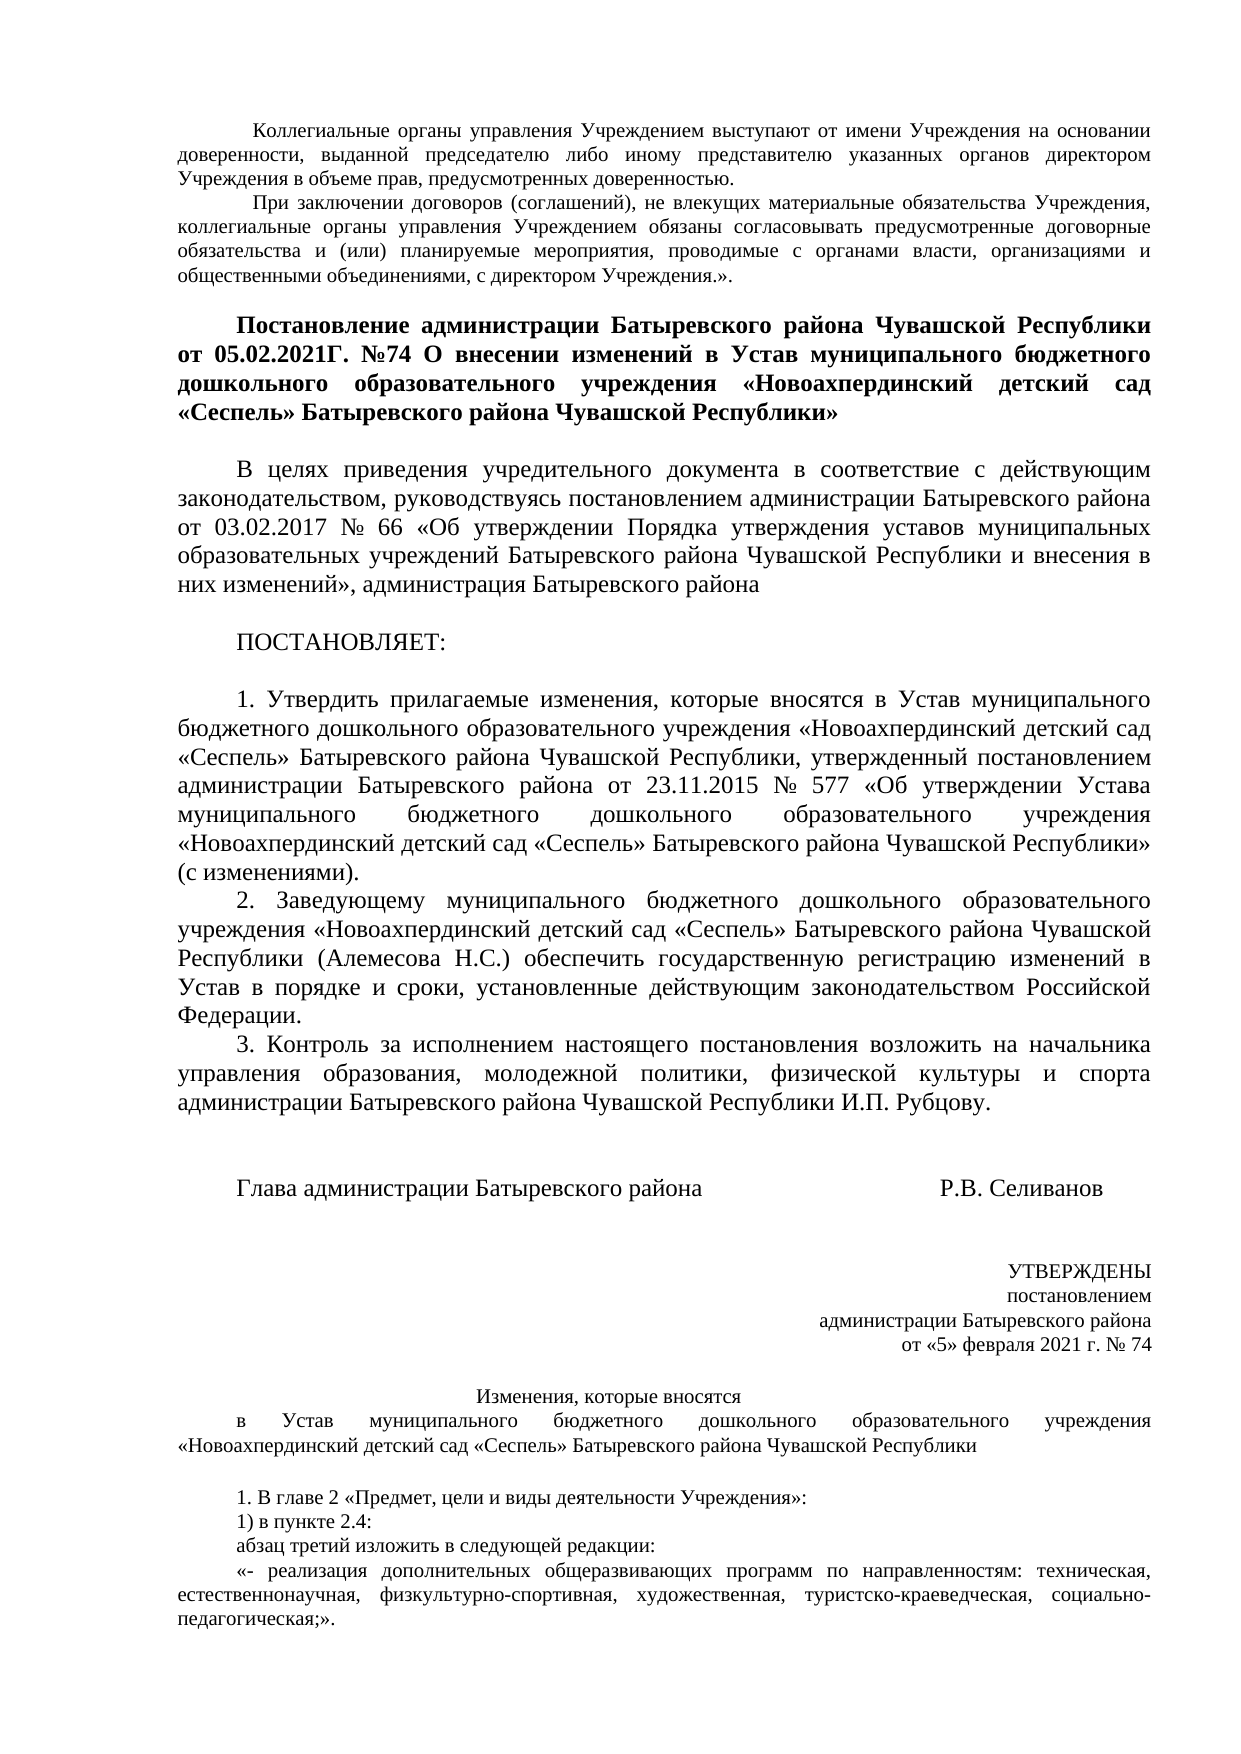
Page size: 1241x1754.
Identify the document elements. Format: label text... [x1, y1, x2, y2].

text 1. Утвердить прилагаемые изменения, которые вносятся в Устав муниципального бюджетного дошкольного образовательного учреждения «Новоахпердинский детский сад «Сеспель» Батыревского района Чувашской Республики, утвержденный постановлением администрации Батыревского района от 23.11.2015 № 577 «Об утверждении Устава муниципального бюджетного дошкольного образовательного учреждения «Новоахпердинский детский сад «Сеспель» Батыревского района Чувашской Республики» (с изменениями). [177, 684, 1152, 886]
text 1. В главе 2 «Предмет, цели и виды деятельности Учреждения»: [177, 1485, 1152, 1509]
text В целях приведения учредительного документа в соответствие с действующим законодательством, руководствуясь постановлением администрации Батыревского района от 03.02.2017 № 66 «Об утверждении Порядка утверждения уставов муниципальных образовательных учреждений Батыревского района Чувашской Республики и внесения в них изменений», администрация Батыревского района [177, 454, 1152, 598]
text 2. Заведующему муниципального бюджетного дошкольного образовательного учреждения «Новоахпердинский детский сад «Сеспель» Батыревского района Чувашской Республики (Алемесова Н.С.) обеспечить государственную регистрацию изменений в Устав в порядке и сроки, установленные действующим законодательством Российской Федерации. [177, 886, 1152, 1029]
text Коллегиальные органы управления Учреждением выступают от имени Учреждения на основании доверенности, выданной председателю либо иному представителю указанных органов директором Учреждения в объеме прав, предусмотренных доверенностью. [177, 118, 1152, 190]
text постановлением администрации Батыревского района [177, 1283, 1152, 1332]
text 3. Контроль за исполнением настоящего постановления возложить на начальника управления образования, молодежной политики, физической культуры и спорта администрации Батыревского района Чувашской Республики И.П. Рубцову. [177, 1029, 1152, 1116]
text ПОСТАНОВЛЯЕТ: [177, 627, 1152, 656]
text При заключении договоров (соглашений), не влекущих материальные обязательства Учреждения, коллегиальные органы управления Учреждением обязаны согласовывать предусмотренные договорные обязательства и (или) планируемые мероприятия, проводимые с органами власти, организациями и общественными объединениями, с директором Учреждения.». [177, 190, 1152, 287]
text Глава администрации Батыревского района Р.В. Селиванов [177, 1173, 1152, 1202]
text абзац третий изложить в следующей редакции: [177, 1533, 1152, 1557]
text Изменения, которые вносятся [177, 1384, 1152, 1408]
text «- реализация дополнительных общеразвивающих программ по направленностям: техническая, естественнонаучная, физкультурно-спортивная, художественная, туристско-краеведческая, социально-педагогическая;». [177, 1557, 1152, 1630]
text от «5» февраля 2021 г. № 74 [177, 1332, 1152, 1356]
text 1) в пункте 2.4: [177, 1509, 1152, 1533]
text УТВЕРЖДЕНЫ [177, 1259, 1152, 1283]
text Постановление администрации Батыревского района Чувашской Республики от 05.02.2021Г. №74 О внесении изменений в Устав муниципального бюджетного дошкольного образовательного учреждения «Новоахпердинский детский сад «Сеспель» Батыревского района Чувашской Республики» [177, 311, 1152, 426]
text в Устав муниципального бюджетного дошкольного образовательного учреждения «Новоахпердинский детский сад «Сеспель» Батыревского района Чувашской Республики [177, 1408, 1152, 1457]
